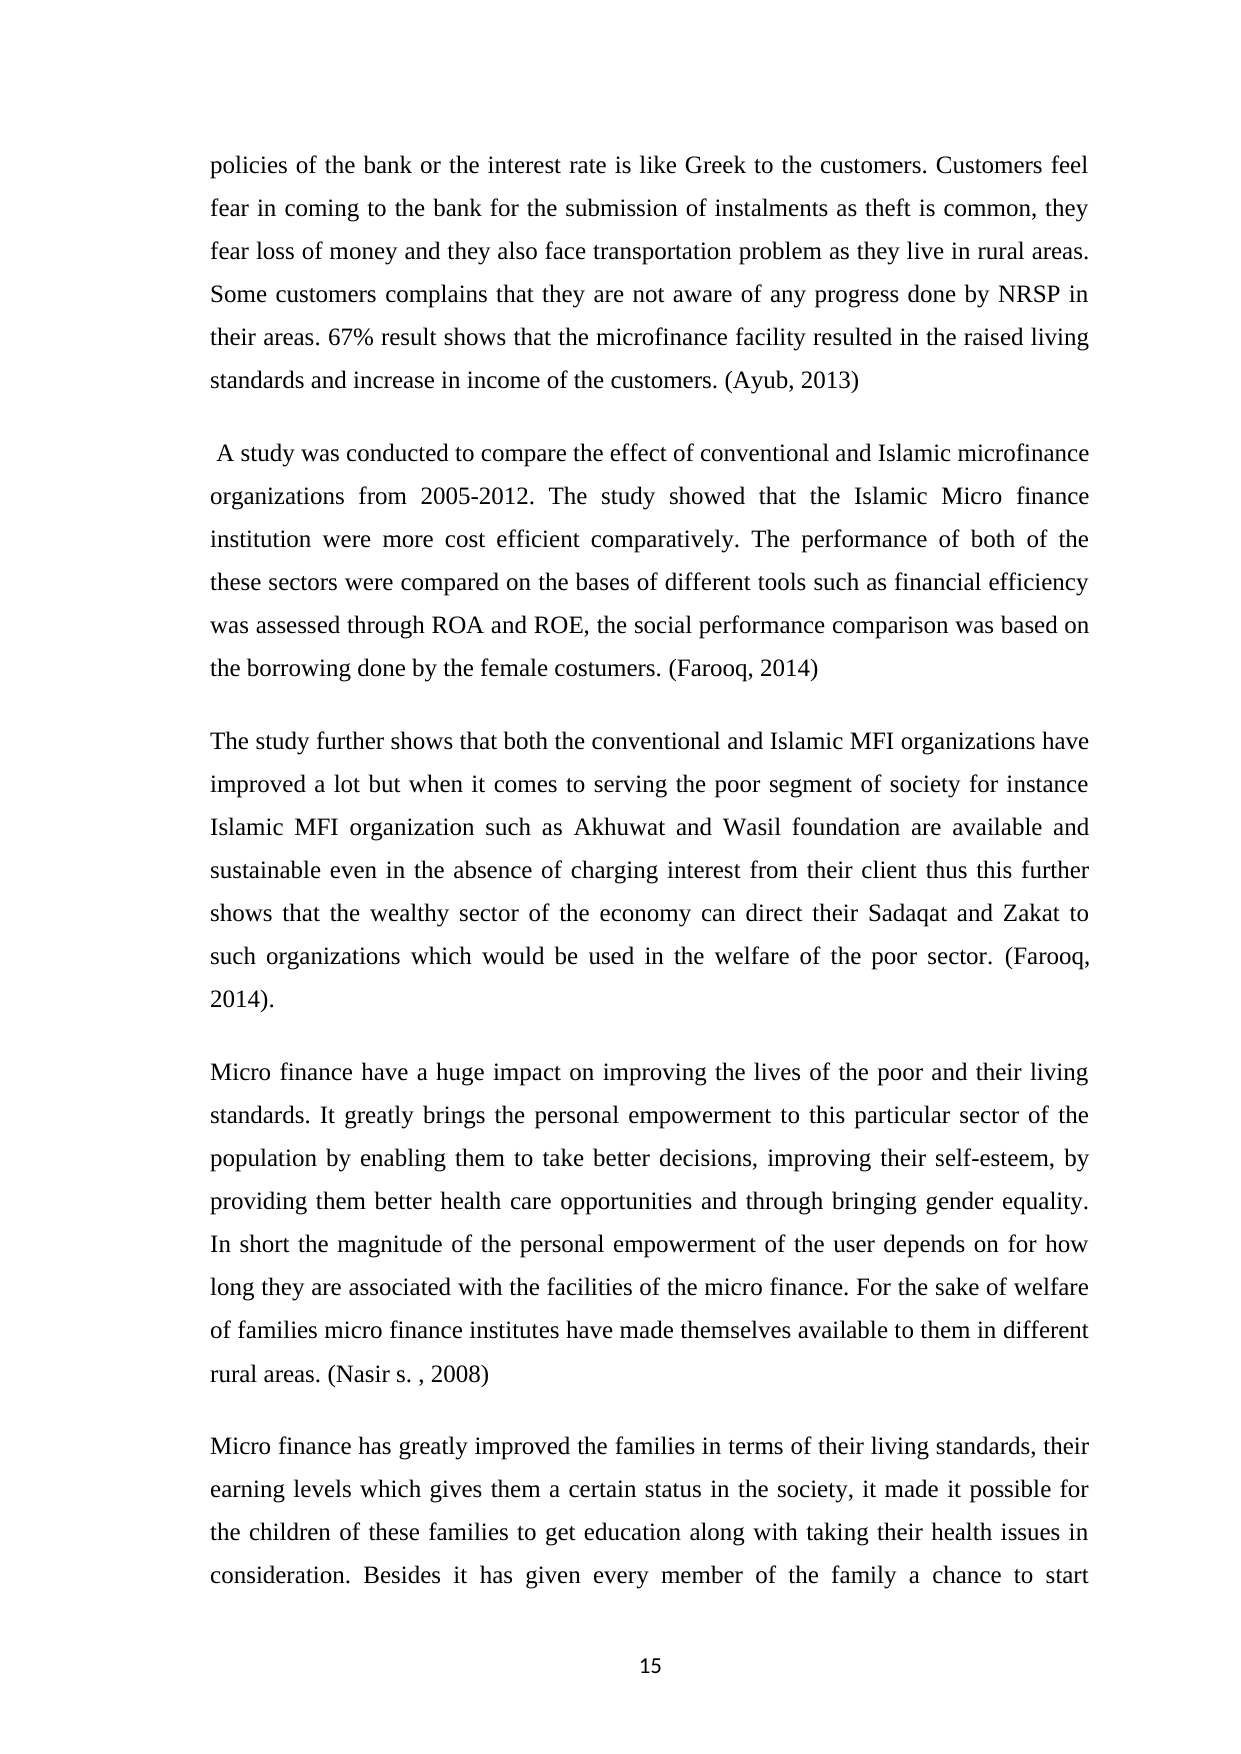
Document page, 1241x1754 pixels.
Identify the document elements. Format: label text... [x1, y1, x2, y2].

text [210, 1431, 1090, 1589]
text A study was conducted to compare the effect of conventional and Islamic microfinance organizations from 2005-2012. The study showed that the Islamic Micro finance institution were more cost efficient comparatively. The performance of both of the these sectors were compared on the bases of different tools such as financial efficiency was assessed through ROA and ROE, the social performance comparison was based on the borrowing done by the female costumers. [210, 438, 1090, 682]
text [210, 150, 1090, 394]
text The study further shows that both the conventional and Islamic MFI organizations have improved a lot but when it comes to serving the poor segment of society for instance Islamic MFI organization such as Akhuwat and Wasil foundation are available and sustainable even in the absence of charging interest from their client thus this further shows that the wealthy sector of the economy can direct their Sadaqat and Zakat to such organizations which would be used in the welfare of the poor sector.. [210, 726, 1090, 1013]
text Micro finance have a huge impact on improving the lives of the poor and their living standards. It greatly brings the personal empowerment to this particular sector of the population by enabling them to take better decisions, improving their self-esteem, by providing them better health care opportunities and through bringing gender equality. In short the magnitude of the personal empowerment of the user depends on for how long they are associated with the facilities of the micro finance. For the sake of welfare of families micro finance institutes have made themselves available to them in different rural areas. [210, 1057, 1090, 1387]
